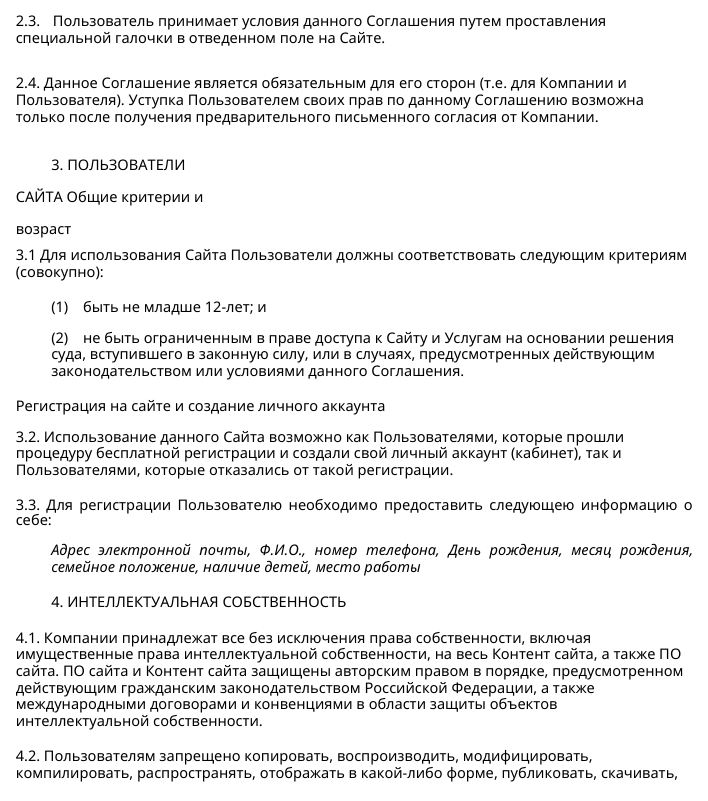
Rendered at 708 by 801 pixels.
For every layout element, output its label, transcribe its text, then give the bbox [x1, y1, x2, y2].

text 4.1. Компании принадлежат все без исключения права собственности, включая имущественные права интеллектуальной собственности, на весь Контент сайта, а также ПО сайта. ПО сайта и Контент сайта защищены авторским правом в порядке, предусмотренном действующим гражданским законодательством Российской Федерации, а также международными договорами и конвенциями в области защиты объектов интеллектуальной собственности. [9, 630, 700, 736]
text 4. ИНТЕЛЛЕКТУАЛЬНАЯ СОБСТВЕННОСТЬ [45, 594, 700, 617]
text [9, 748, 700, 788]
list быть не младше 12-лет; и [45, 301, 700, 322]
list Пользователь принимает условия данного Соглашения путем проставления специальной галочки в отведенном поле на Сайте. [9, 13, 700, 53]
text 3.1 Для использования Сайта Пользователи должны соответствовать следующим критериям (совокупно): [9, 247, 700, 287]
text Регистрация на сайте и создание личного аккаунта [9, 400, 700, 421]
list не быть ограниченным в праве доступа к Сайту и Услугам на основании решения суда, вступившего в законную силу, или в случаях, предусмотренных действующим законодательством или условиями данного Соглашения. [45, 330, 700, 386]
text 2.4. Данное Соглашение является обязательным для его сторон (т.е. для Компании и Пользователя). Уступка Пользователем своих прав по данному Соглашению возможна только после получения предварительного письменного согласия от Компании. [9, 76, 700, 132]
text 3.3. Для регистрации Пользователю необходимо предоставить следующею информацию о себе: [9, 499, 700, 534]
text Адрес электронной почты, Ф.И.О., номер телефона, День рождения, месяц рождения, семейное положение, наличие детей, место работы [45, 542, 700, 582]
text 3. ПОЛЬЗОВАТЕЛИ САЙТА Общие критерии и возраст [9, 144, 237, 247]
text 3.2. Использование данного Сайта возможно как Пользователями, которые прошли процедуру бесплатной регистрации и создали свой личный аккаунт (кабинет), так и Пользователями, которые отказались от такой регистрации. [9, 429, 700, 485]
